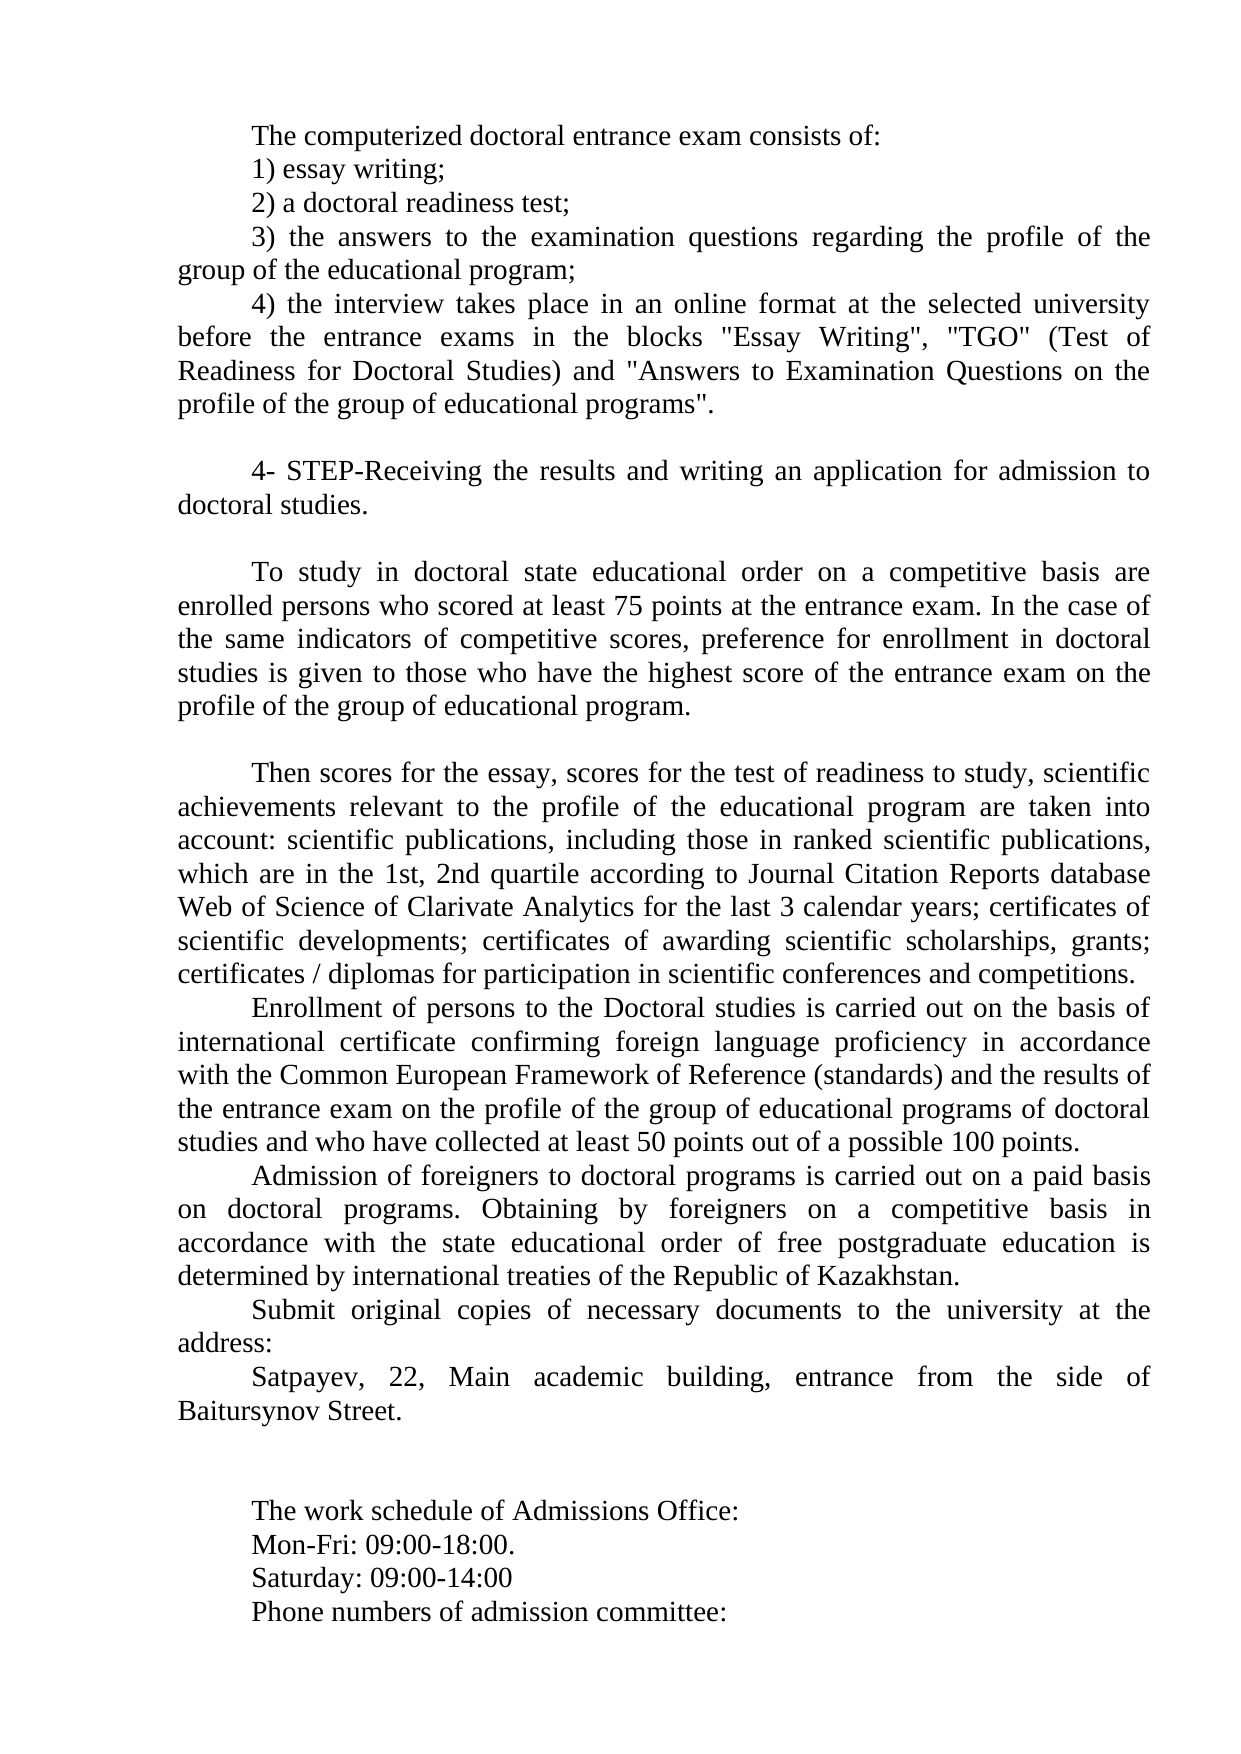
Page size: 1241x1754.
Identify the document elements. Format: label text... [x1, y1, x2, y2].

text 3) the answers to the examination questions regarding the profile of the group of the educational program; [177, 219, 1152, 286]
text The computerized doctoral entrance exam consists of: [177, 118, 1152, 152]
text Submit original copies of necessary documents to the university at the address: [177, 1292, 1152, 1359]
text Saturday: 09:00-14:00 [177, 1560, 1152, 1594]
text Admission of foreigners to doctoral programs is carried out on a paid basis on doctoral programs. Obtaining by foreigners on a competitive basis in accordance with the state educational order of free postgraduate education is determined by international treaties of the Republic of Kazakhstan. [177, 1158, 1152, 1292]
text Satpayev, 22, Main academic building, entrance from the side of Baitursynov Street. [177, 1359, 1152, 1426]
text 1) essay writing; [177, 152, 1152, 185]
text Enrollment of persons to the Doctoral studies is carried out on the basis of international certificate confirming foreign language proficiency in accordance with the Common European Framework of Reference (standards) and the results of the entrance exam on the profile of the group of educational programs of doctoral studies and who have collected at least 50 points out of a possible 100 points. [177, 990, 1152, 1158]
text 4- STEP-Receiving the results and writing an application for admission to doctoral studies. [177, 453, 1152, 521]
text 4) the interview takes place in an online format at the selected university before the entrance exams in the blocks "Essay Writing", "TGO" (Test of Readiness for Doctoral Studies) and "Answers to Examination Questions on the profile of the group of educational programs". [177, 286, 1152, 420]
text 2) a doctoral readiness test; [177, 185, 1152, 219]
text The work schedule of Admissions Office: [177, 1493, 1152, 1527]
text Then scores for the essay, scores for the test of readiness to study, scientific achievements relevant to the profile of the educational program are taken into account: scientific publications, including those in ranked scientific publications, which are in the 1st, 2nd quartile according to Journal Citation Reports database Web of Science of Clarivate Analytics for the last 3 calendar years; certificates of scientific developments; certificates of awarding scientific scholarships, grants; certificates / diplomas for participation in scientific conferences and competitions. [177, 755, 1152, 990]
text Mon-Fri: 09:00-18:00. [177, 1527, 1152, 1560]
text Phone numbers of admission committee: [177, 1594, 1152, 1627]
text To study in doctoral state educational order on a competitive basis are enrolled persons who scored at least 75 points at the entrance exam. In the case of the same indicators of competitive scores, preference for enrollment in doctoral studies is given to those who have the highest score of the entrance exam on the profile of the group of educational program. [177, 554, 1152, 722]
